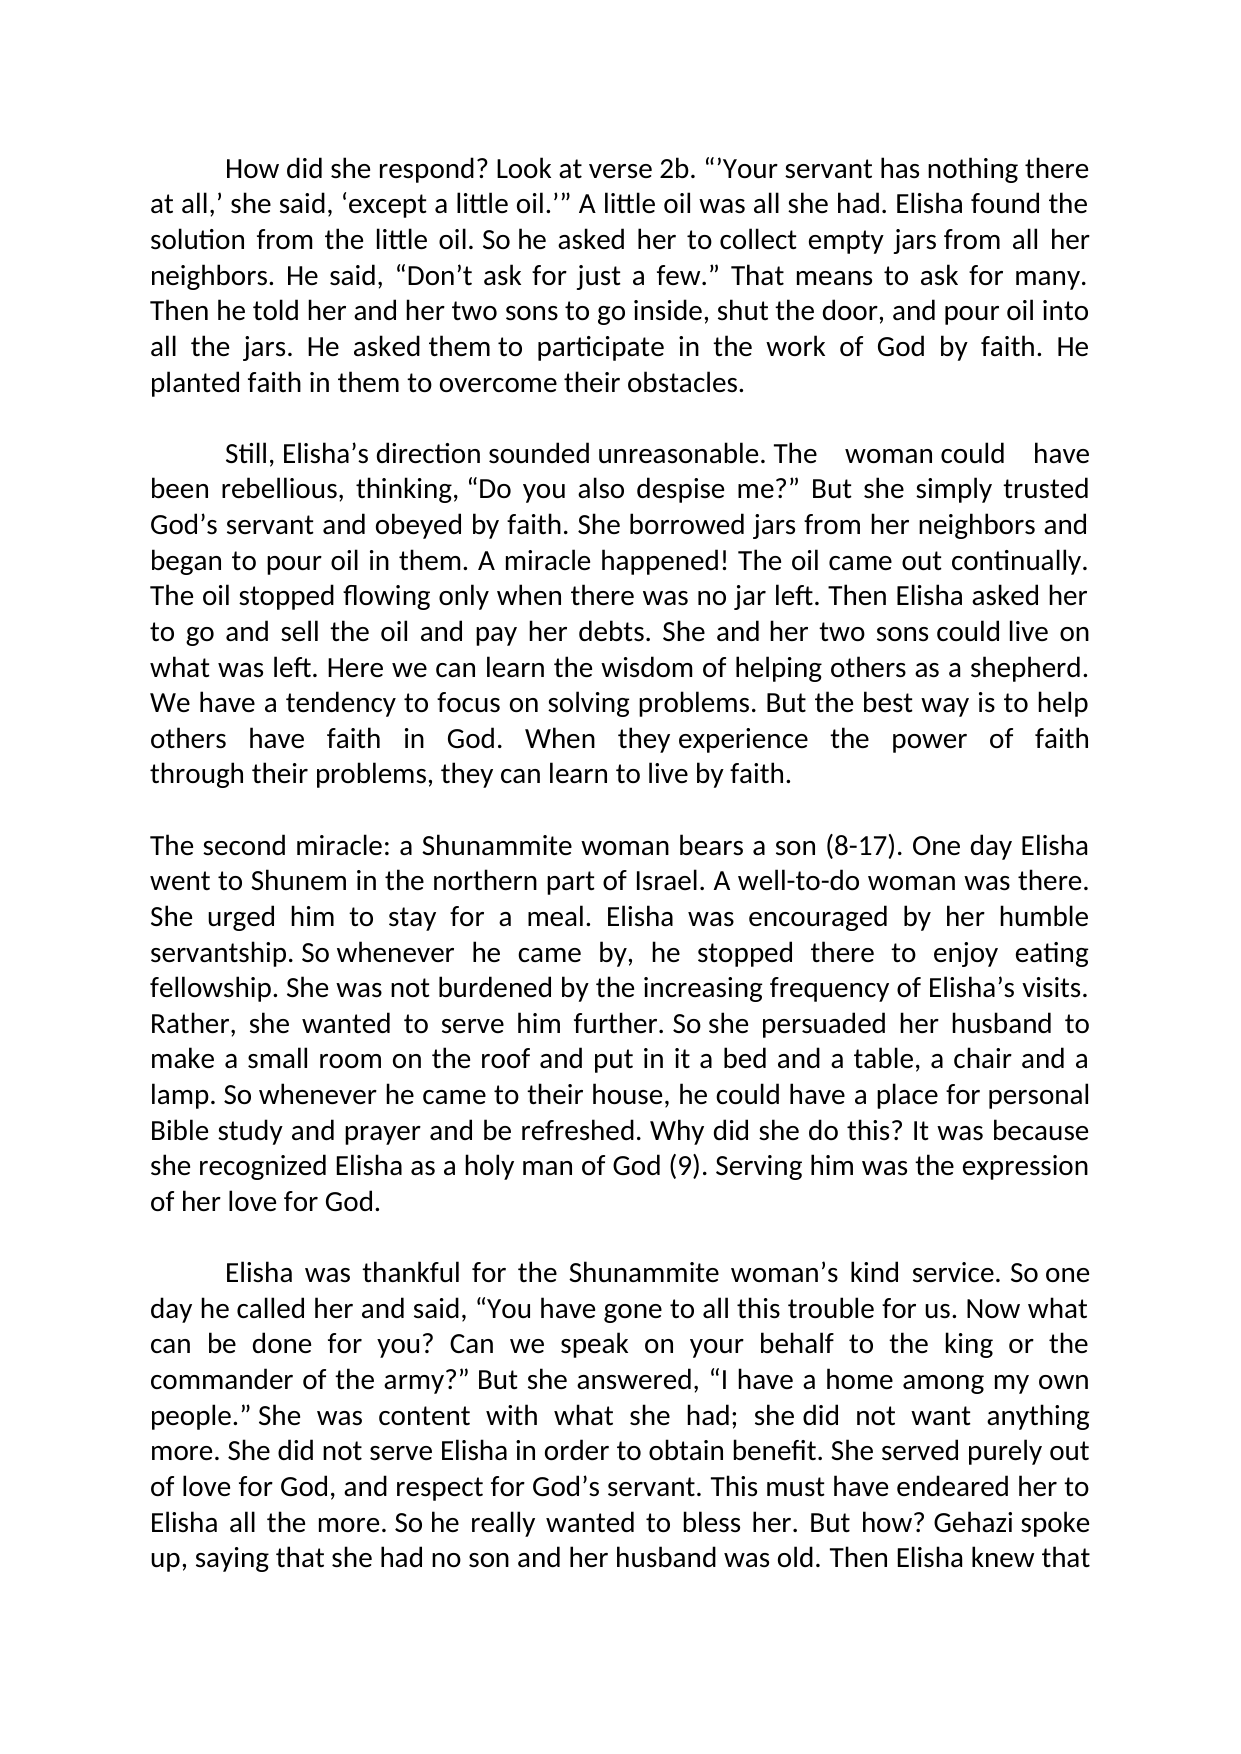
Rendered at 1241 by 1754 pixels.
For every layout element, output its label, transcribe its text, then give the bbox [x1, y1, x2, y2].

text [150, 1254, 1090, 1575]
text How did she respond? Look at verse 2b. “’Your servant has nothing there at all,’ she said, ‘except a little oil.’” A little oil was all she had. Elisha found the solution from the little oil. So he asked her to collect empty jars from all her neighbors. He said, “Don’t ask for just a few.” That means to ask for many. Then he told her and her two sons to go inside, shut the door, and pour oil into all the jars. He asked them to participate in the work of God by faith. He planted faith in them to overcome their obstacles. [150, 150, 1090, 399]
text The second miracle: a Shunammite woman bears a son (8-17). One day Elisha went to Shunem in the northern part of Israel. A well-to-do woman was there. She urged him to stay for a meal. Elisha was encouraged by her humble servantship. So whenever he came by, he stopped there to enjoy eating fellowship. She was not burdened by the increasing frequency of Elisha’s visits. Rather, she wanted to serve him further. So she persuaded her husband to make a small room on the roof and put in it a bed and a table, a chair and a lamp. So whenever he came to their house, he could have a place for personal Bible study and prayer and be refreshed. Why did she do this? It was because she recognized Elisha as a holy man of God (9). Serving him was the expression of her love for God. [150, 827, 1090, 1219]
text Still, Elisha’s direction sounded unreasonable. The woman could have been rebellious, thinking, “Do you also despise me?” But she simply trusted God’s servant and obeyed by faith. She borrowed jars from her neighbors and began to pour oil in them. A miracle happened! The oil came out continually. The oil stopped flowing only when there was no jar left. Then Elisha asked her to go and sell the oil and pay her debts. She and her two sons could live on what was left. Here we can learn the wisdom of helping others as a shepherd. We have a tendency to focus on solving problems. But the best way is to help others have faith in God. When they experience the power of faith through their problems, they can learn to live by faith. [150, 435, 1090, 791]
